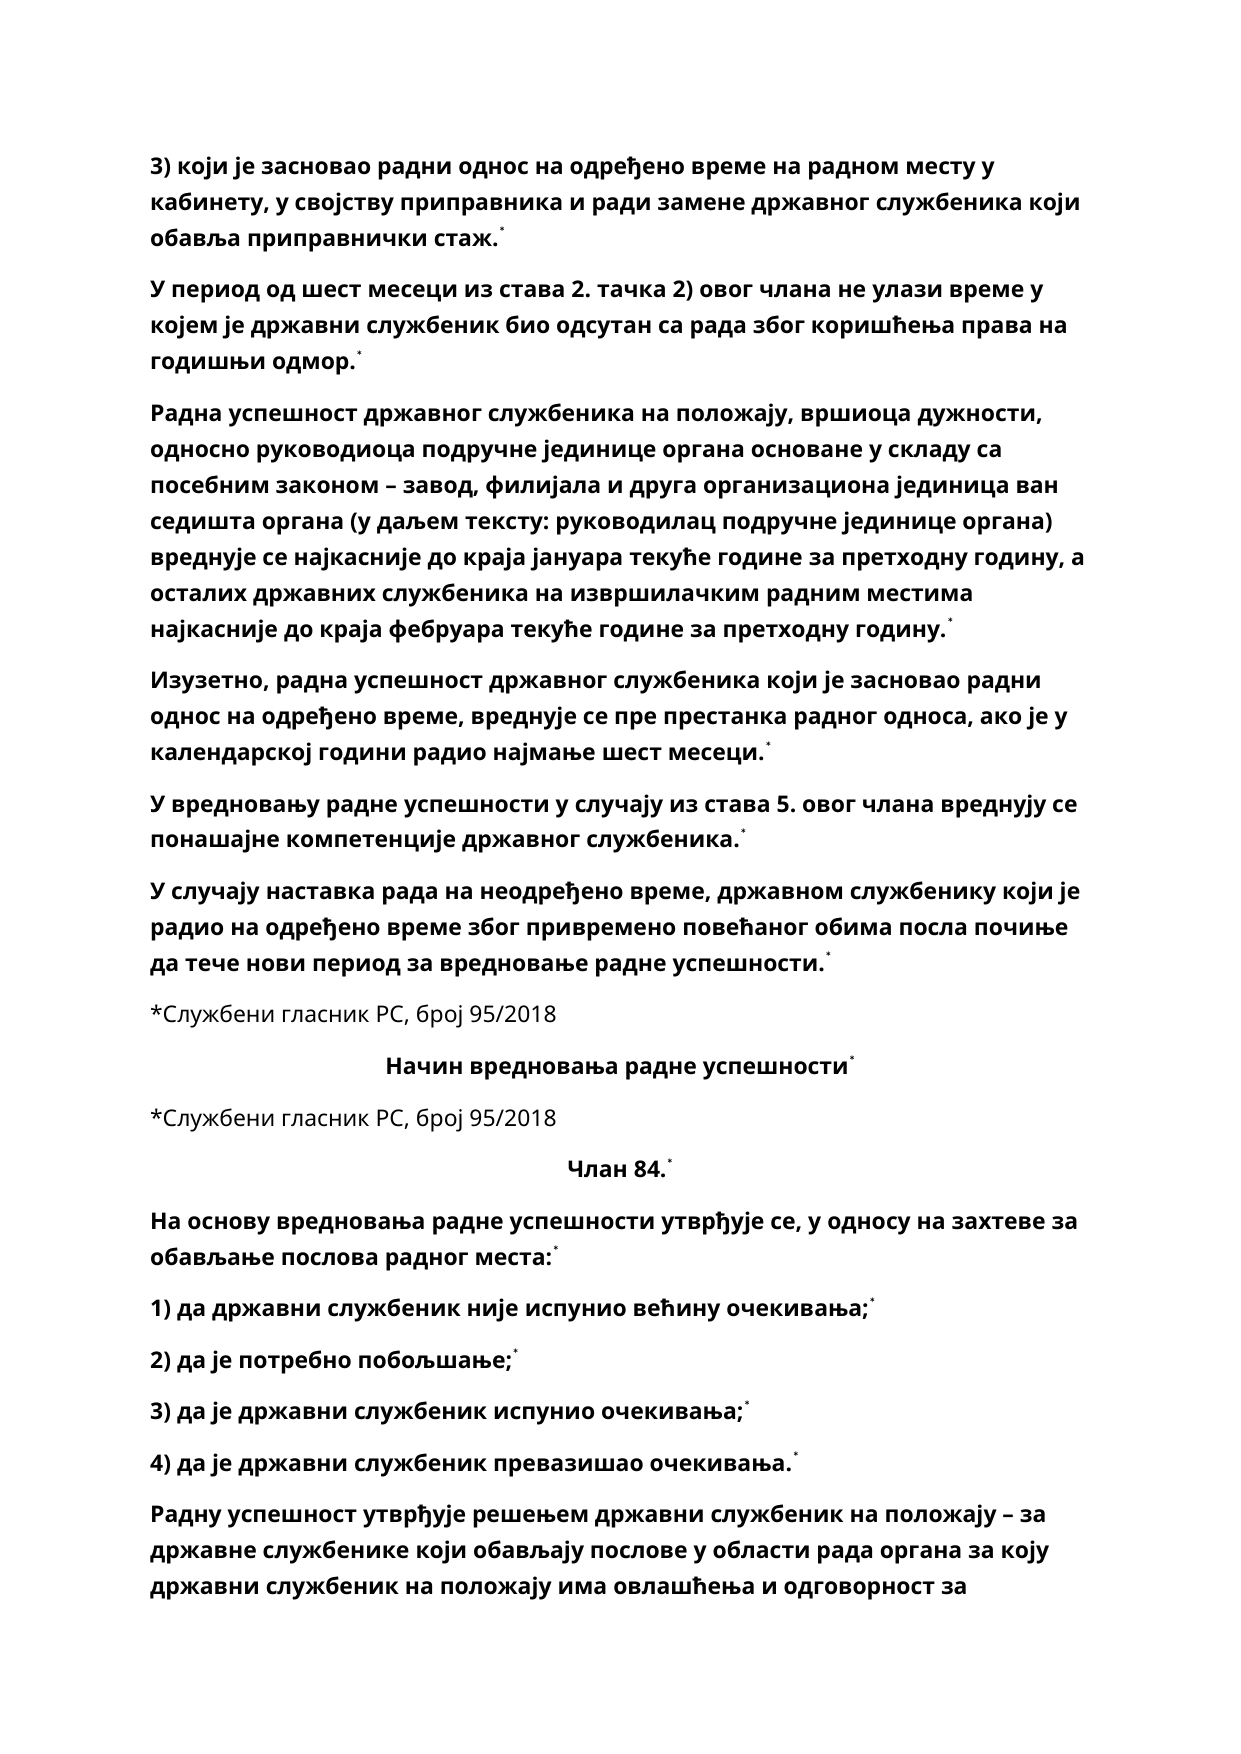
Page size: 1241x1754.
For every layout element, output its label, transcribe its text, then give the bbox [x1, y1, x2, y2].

text 1) да државни службеник није испунио већину очекивања;* [150, 1292, 1090, 1323]
text У период од шест месеци из става 2. тачка 2) овог члана не улази време у којем је државни службеник био одсутан са рада због коришћења права на годишњи одмор.* [150, 273, 1090, 377]
text 4) да је државни службеник превазишао очекивања.* [150, 1447, 1090, 1478]
text У случају наставка рада на неодређено време, државном службенику који је радио на одређено време због привремено повећаног обима посла почиње да тече нови период за вредновање радне успешности.* [150, 875, 1090, 978]
text *Службени гласник РС, број 95/2018 [150, 998, 1090, 1030]
text У вредновању радне успешности у случају из става 5. овог члана вреднују се понашајне компетенције државног службеника.* [150, 787, 1090, 855]
text На основу вредновања радне успешности утврђује се, у односу на захтеве за обављање послова радног места:* [150, 1205, 1090, 1272]
text 2) да је потребно побољшање;* [150, 1344, 1090, 1375]
text Изузетно, радна успешност државног службеника који је засновао радни однос на одређено време, вреднује се пре престанка радног односа, ако је у календарској години радио најмање шест месеци.* [150, 664, 1090, 767]
text 3) који је засновао радни однос на одређено време на радном месту у кабинету, у својству приправника и ради замене државног службеника који обавља приправнички стаж.* [150, 150, 1090, 253]
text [150, 1498, 1090, 1602]
text *Службени гласник РС, број 95/2018 [150, 1102, 1090, 1133]
text 3) да је државни службеник испунио очекивања;* [150, 1395, 1090, 1427]
text Начин вредновања радне успешности* [150, 1050, 1090, 1081]
text Члан 84.* [150, 1153, 1090, 1184]
text Радна успешност државног службеника на положају, вршиоца дужности, односно руководиоца подручне јединице органа основане у складу са посебним законом – завод, филијала и другa организационa јединицa ван седишта органа (у даљем тексту: руководилац подручне јединице органа) вреднује се најкасније до краја јануара текуће године за претходну годину, а осталих државних службеника на извршилачким радним местима најкасније до краја фебруара текуће године за претходну годину.* [150, 397, 1090, 644]
